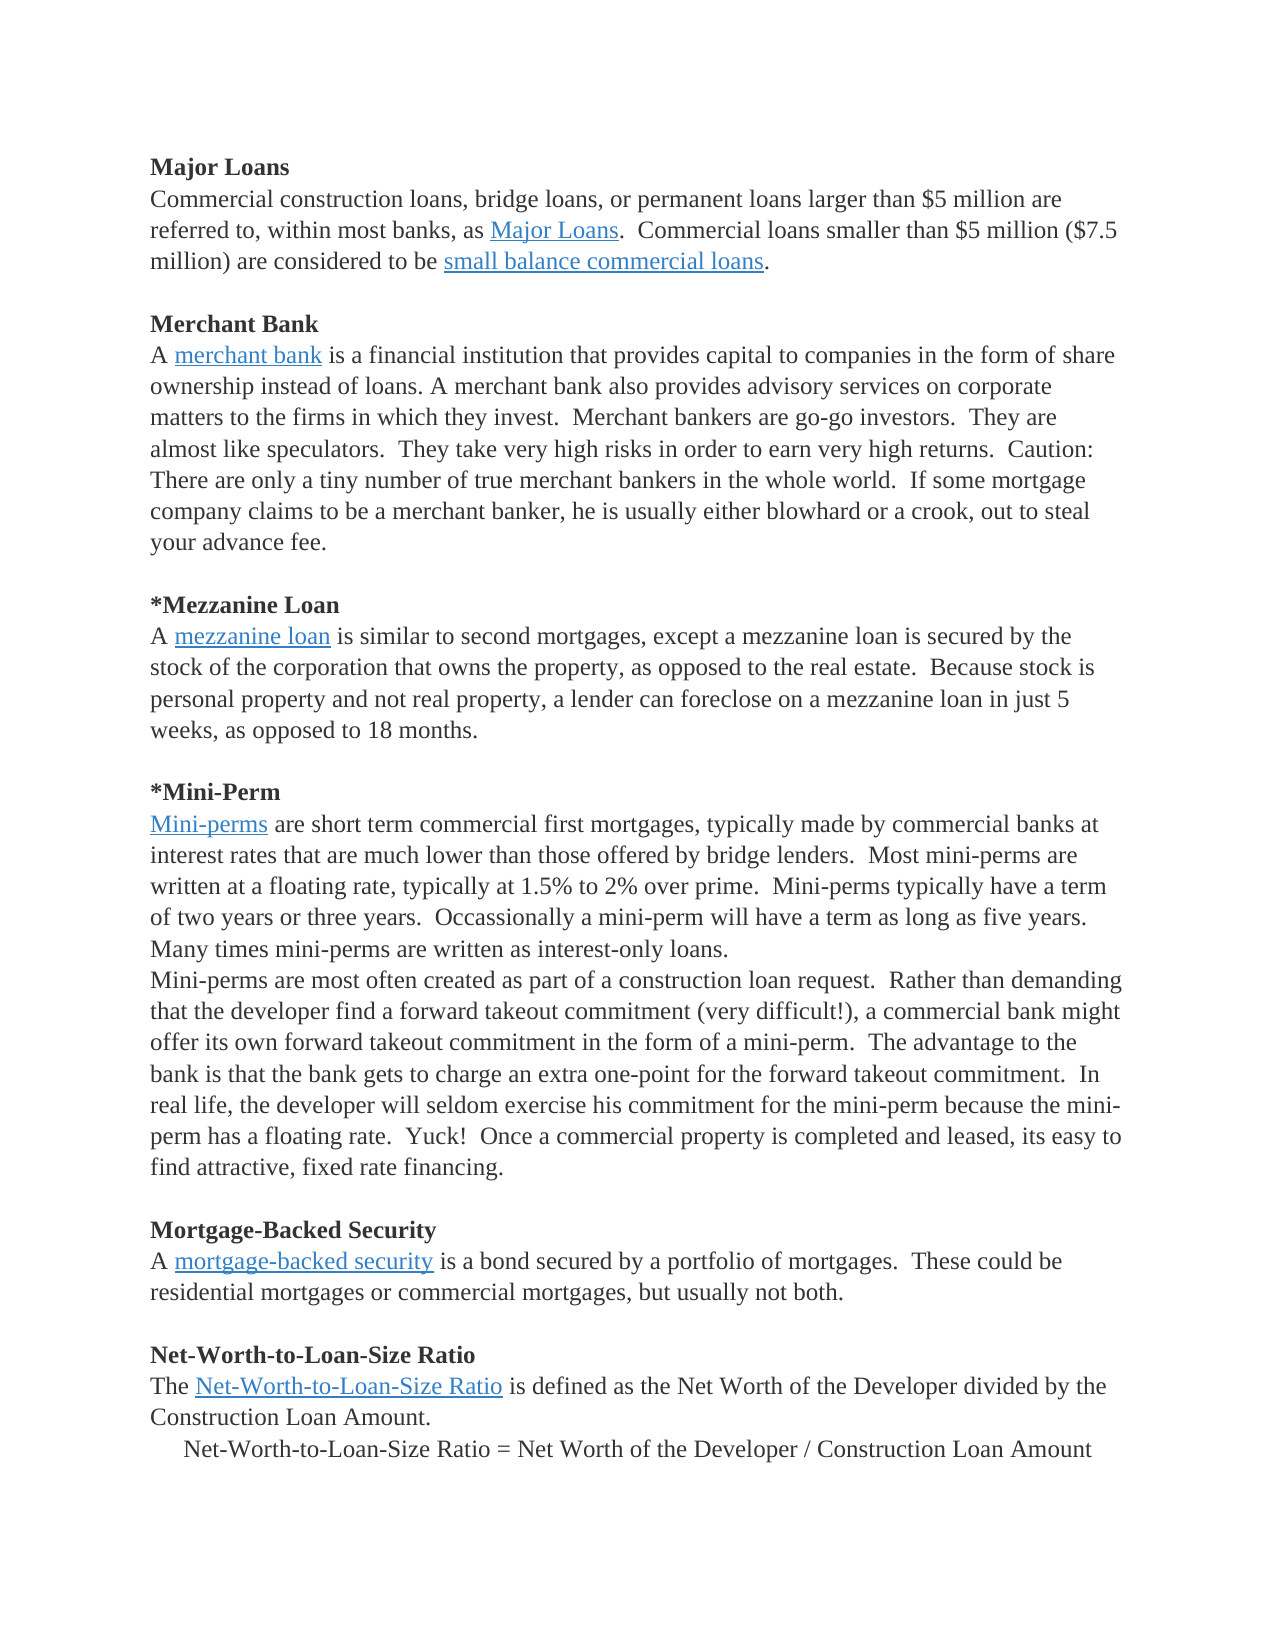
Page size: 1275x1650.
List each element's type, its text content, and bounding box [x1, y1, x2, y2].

text A mortgage-backed security is a bond secured by a portfolio of mortgages. These could be residential mortgages or commercial mortgages, but usually not both. [150, 1244, 1125, 1306]
text *Mini-Perm [150, 775, 1125, 806]
text A merchant bank is a financial institution that provides capital to companies in the form of share ownership instead of loans. A merchant bank also provides advisory services on corporate matters to the firms in which they invest. Merchant bankers are go-go investors. They are almost like speculators. They take very high risks in order to earn very high returns. Caution: There are only a tiny number of true merchant bankers in the whole world. If some mortgage company claims to be a merchant banker, he is usually either blowhard or a crook, out to steal your advance fee. [150, 337, 1125, 556]
text Mortgage-Backed Security [150, 1212, 1125, 1244]
text Commercial construction loans, bridge loans, or permanent loans larger than $5 million are referred to, within most banks, as Major Loans. Commercial loans smaller than $5 million ($7.5 million) are considered to be small balance commercial loans. [150, 181, 1125, 275]
text Mini-perms are short term commercial first mortgages, typically made by commercial banks at interest rates that are much lower than those offered by bridge lenders. Most mini-perms are written at a floating rate, typically at 1.5% to 2% over prime. Mini-perms typically have a term of two years or three years. Occassionally a mini-perm will have a term as long as five years. Many times mini-perms are written as interest-only loans. [150, 806, 1125, 962]
text *Mezzanine Loan [150, 587, 1125, 619]
text A mezzanine loan is similar to second mortgages, except a mezzanine loan is secured by the stock of the corporation that owns the property, as opposed to the real estate. Because stock is personal property and not real property, a lender can foreclose on a mezzanine loan in just 5 weeks, as opposed to 18 months. [150, 619, 1125, 744]
text Major Loans [150, 150, 1125, 181]
text Net-Worth-to-Loan-Size Ratio = Net Worth of the Developer / Construction Loan Amount [150, 1431, 1125, 1462]
text Net-Worth-to-Loan-Size Ratio [150, 1337, 1125, 1369]
text Merchant Bank [150, 306, 1125, 337]
text The Net-Worth-to-Loan-Size Ratio is defined as the Net Worth of the Developer divided by the Construction Loan Amount. [150, 1369, 1125, 1431]
text Mini-perms are most often created as part of a construction loan request. Rather than demanding that the developer find a forward takeout commitment (very difficult!), a commercial bank might offer its own forward takeout commitment in the form of a mini-perm. The advantage to the bank is that the bank gets to charge an extra one-point for the forward takeout commitment. In real life, the developer will seldom exercise his commitment for the mini-perm because the mini-perm has a floating rate. Yuck! Once a commercial property is completed and leased, its easy to find attractive, fixed rate financing. [150, 962, 1125, 1181]
